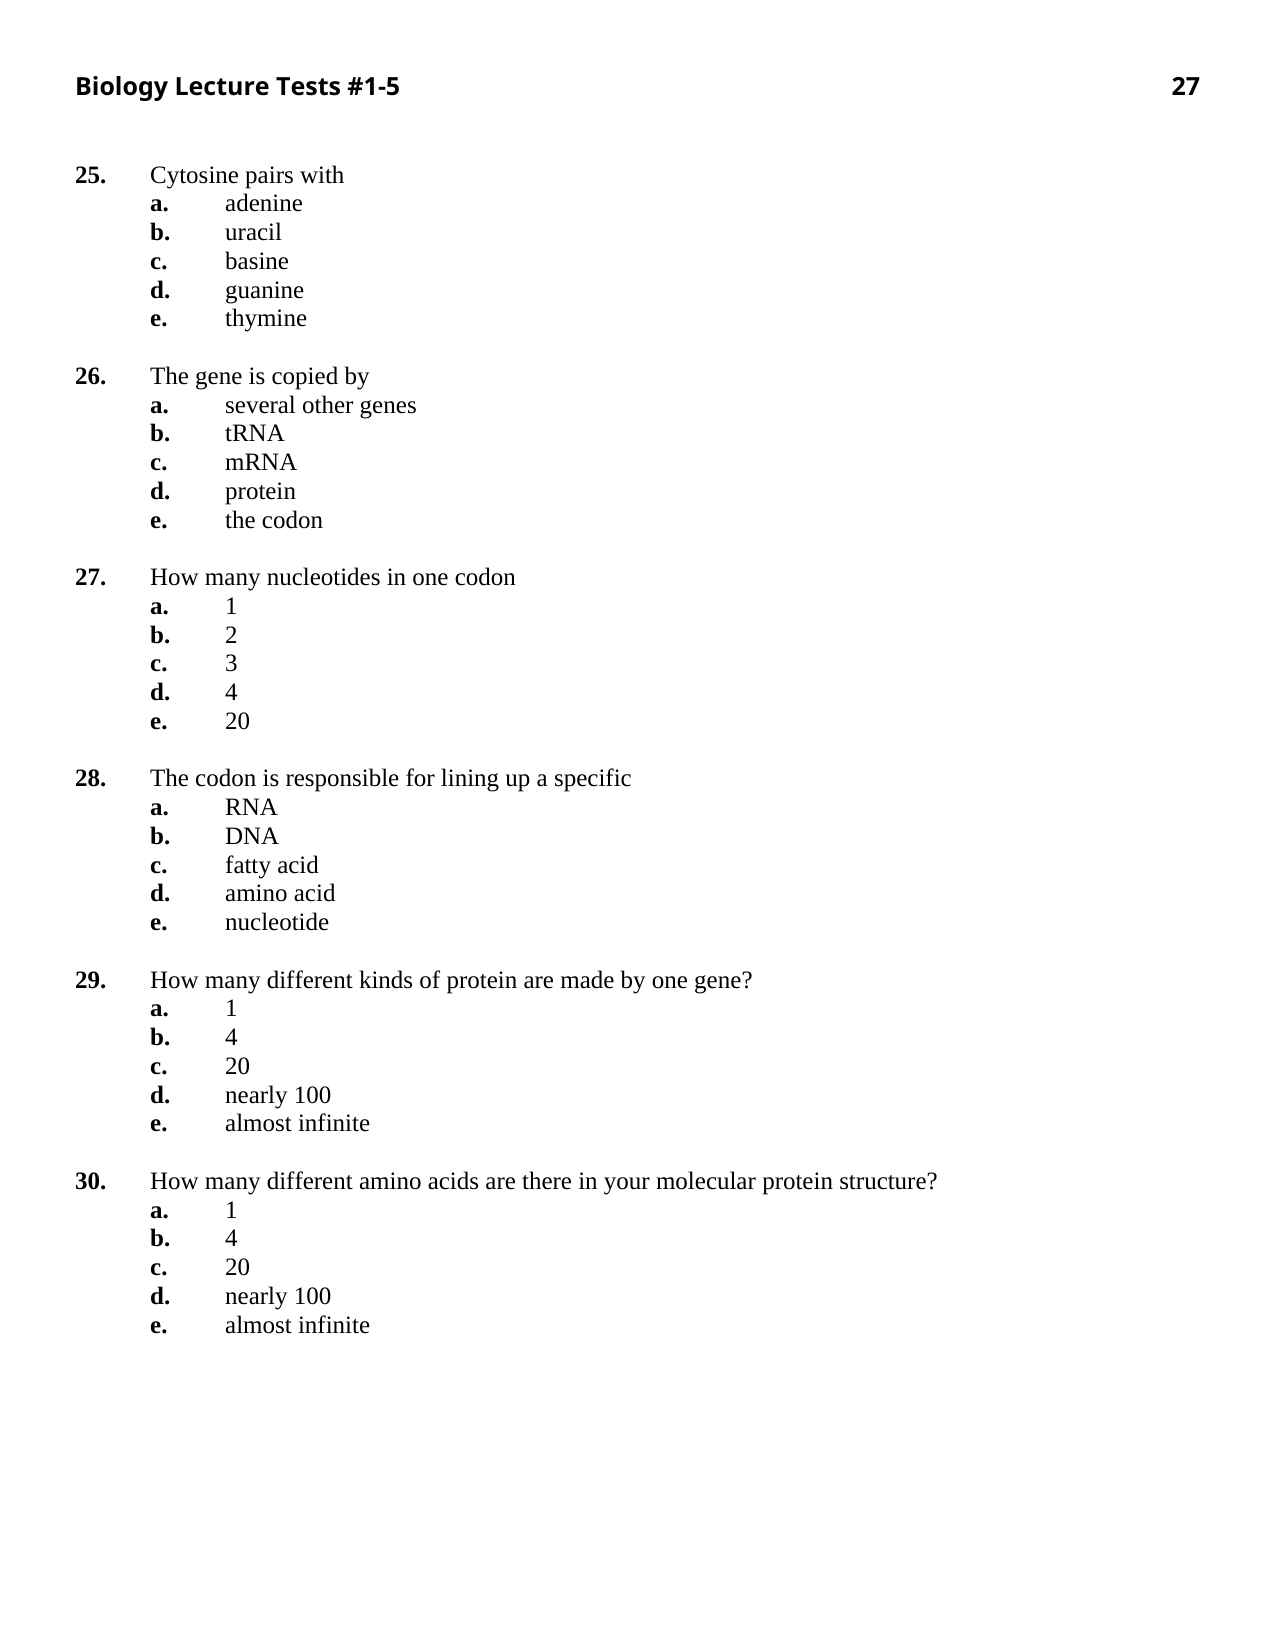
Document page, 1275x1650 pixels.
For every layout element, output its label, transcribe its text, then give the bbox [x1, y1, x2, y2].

text 30. How many different amino acids are there in your molecular protein structure? a. 1 b. 4 c. 20 d. nearly 100 e. almost infinite [75, 1166, 1200, 1367]
text 29. How many different kinds of protein are made by one gene? a. 1 b. 4 c. 20 d. nearly 100 e. almost infinite [75, 965, 1200, 1137]
text 27. How many nucleotides in one codon a. 1 b. 2 c. 3 d. 4 e. 20 [75, 562, 1200, 763]
text 26. The gene is copied by a. several other genes b. tRNA c. mRNA d. protein e. the codon [75, 361, 1200, 562]
text 25. Cytosine pairs with a. adenine b. uracil c. basine d. guanine e. thymine [75, 160, 1200, 361]
text 28. The codon is responsible for lining up a specific a. RNA b. DNA c. fatty acid d. amino acid e. nucleotide [75, 763, 1200, 965]
